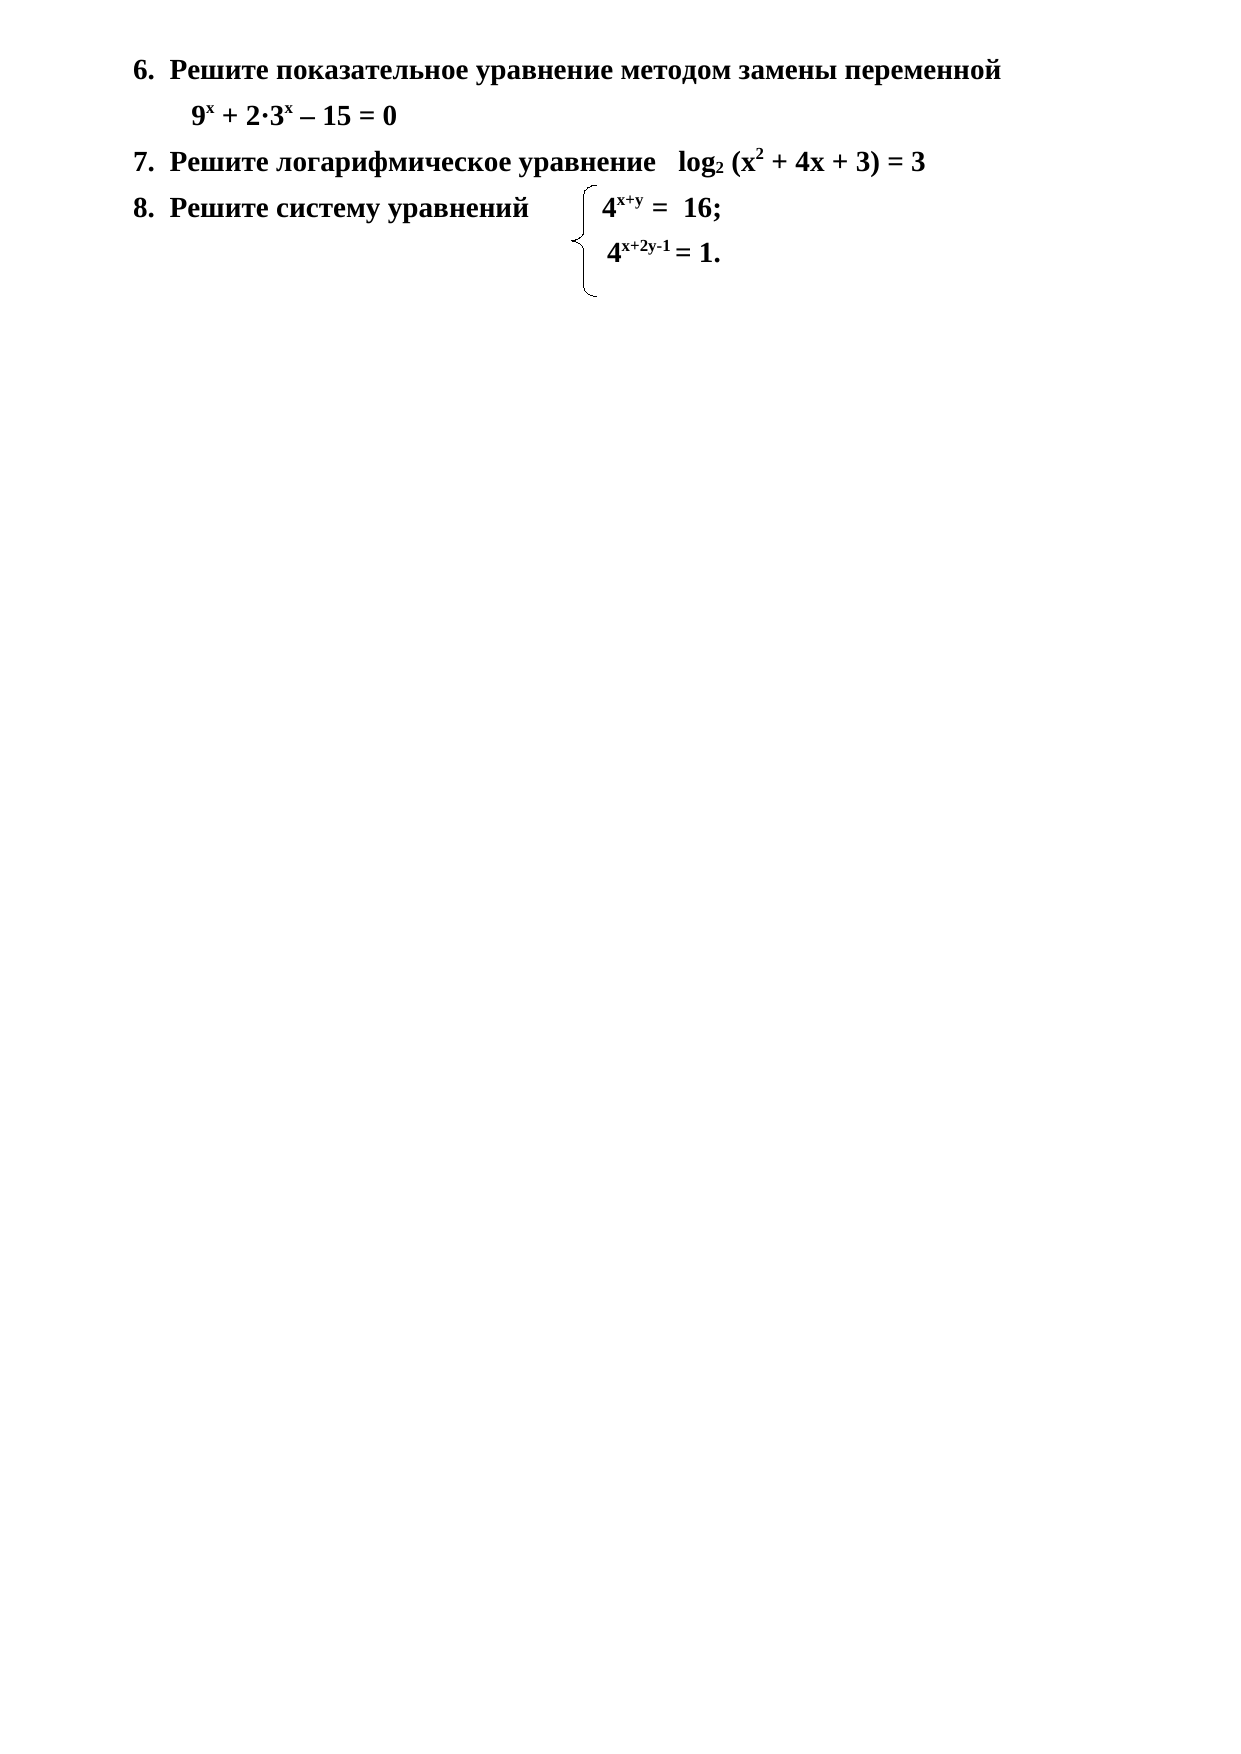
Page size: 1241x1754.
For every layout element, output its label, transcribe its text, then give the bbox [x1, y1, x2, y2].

text 8. Решите систему уравнений 4x+y = 16; [584, 197, 1152, 222]
text 9х + 2·3x – 15 = 0 [133, 105, 1152, 130]
text 8. Решите систему уравнений 4x+y = 16; [133, 197, 583, 222]
text 7. Решите логарифмическое уравнение log2 (x2 + 4x + 3) = 3 [872, 151, 1152, 176]
text 7. Решите логарифмическое уравнение log2 (x2 + 4x + 3) = 3 [133, 151, 375, 176]
text 6. Решите показательное уравнение методом замены переменной [133, 59, 1152, 84]
text 4x+2y-1 = 1. [133, 243, 1152, 268]
text 7. Решите логарифмическое уравнение log2 (x2 + 4x + 3) = 3 [379, 151, 738, 176]
